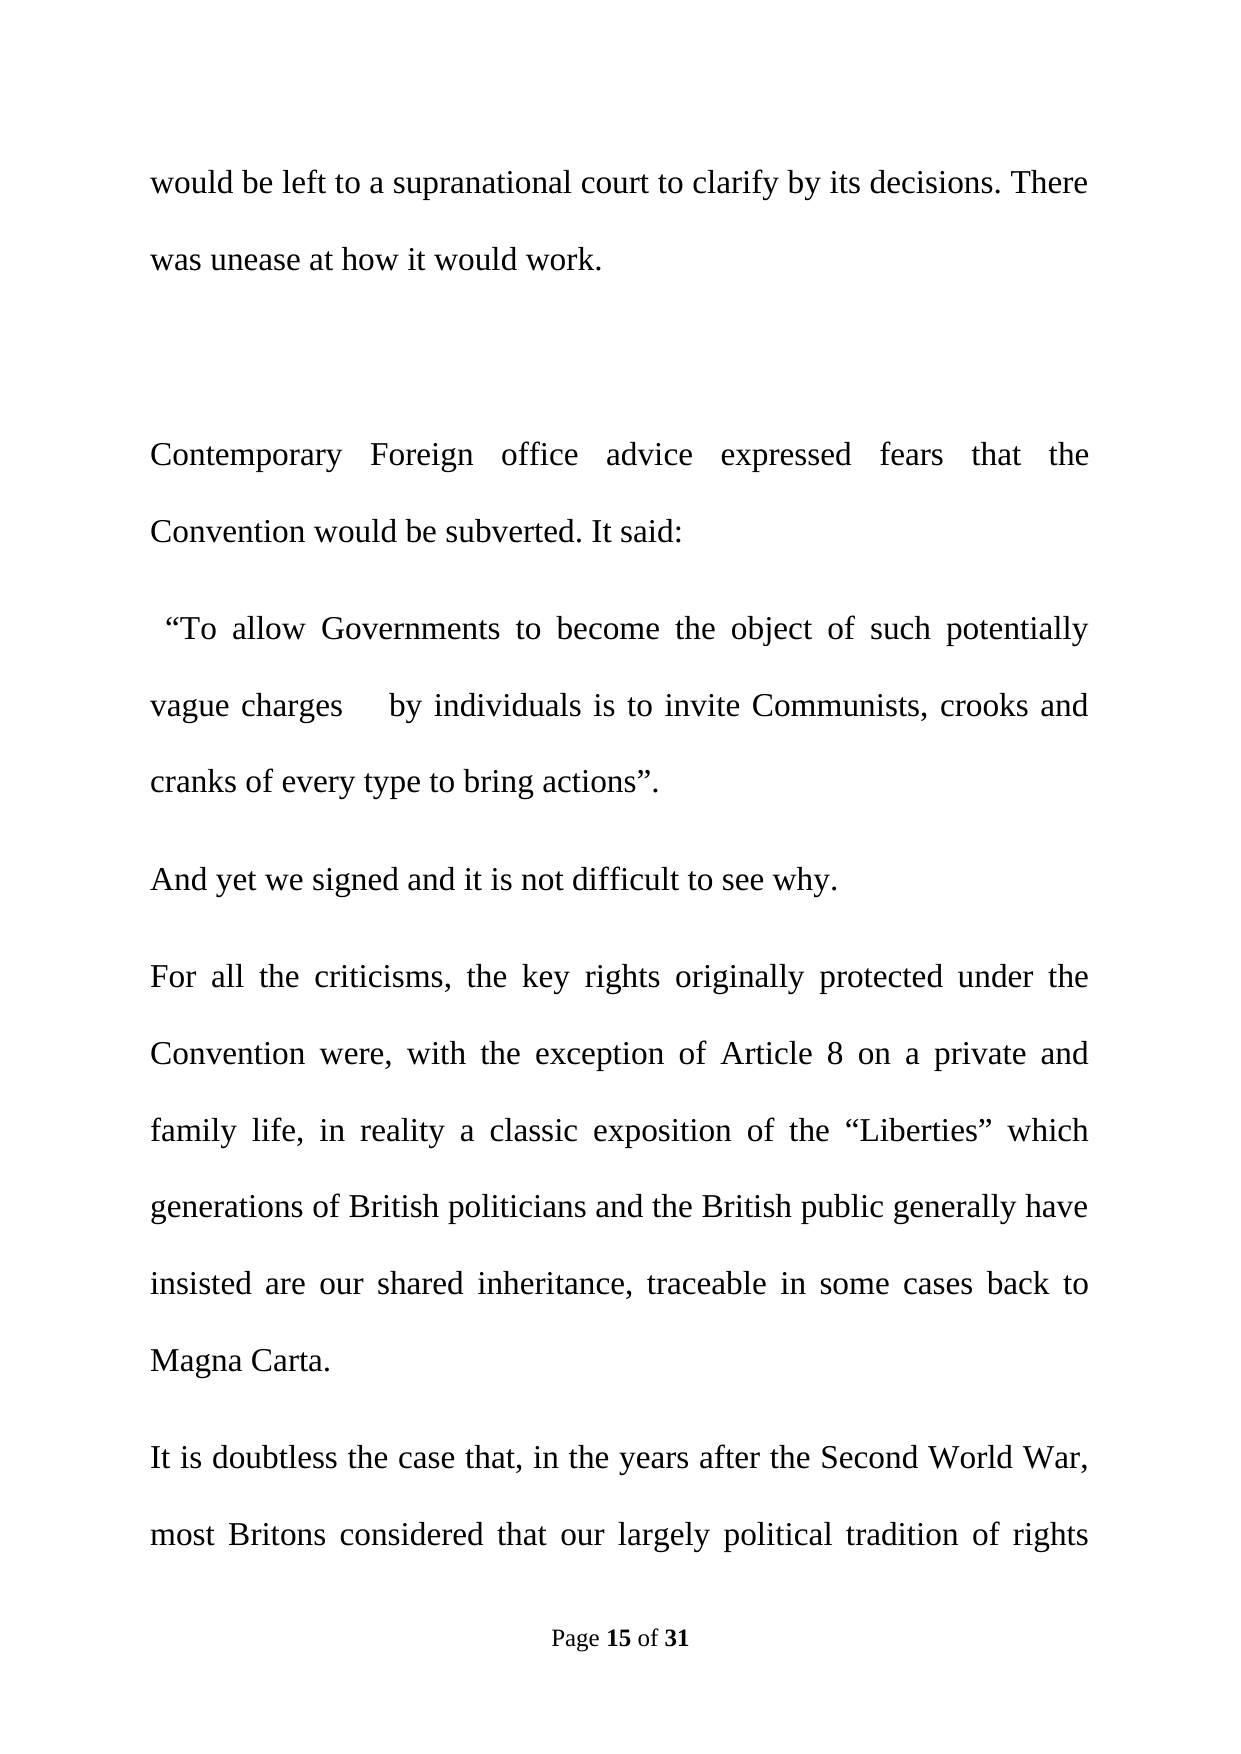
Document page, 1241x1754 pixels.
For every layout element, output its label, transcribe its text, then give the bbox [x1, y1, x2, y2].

text “To allow Governments to become the object of such potentially vague charges by individuals is to invite Communists, crooks and cranks of every type to bring actions”. [150, 608, 1090, 800]
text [150, 1437, 1090, 1552]
text And yet we signed and it is not difficult to see why. [150, 859, 1090, 897]
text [150, 162, 1090, 277]
text Contemporary Foreign office advice expressed fears that the Convention would be subverted. It said: [150, 434, 1090, 549]
text For all the criticisms, the key rights originally protected under the Convention were, with the exception of Article 8 on a private and family life, in reality a classic exposition of the “Liberties” which generations of British politicians and the British public generally have insisted are our shared inheritance, traceable in some cases back to Magna Carta. [150, 957, 1090, 1378]
